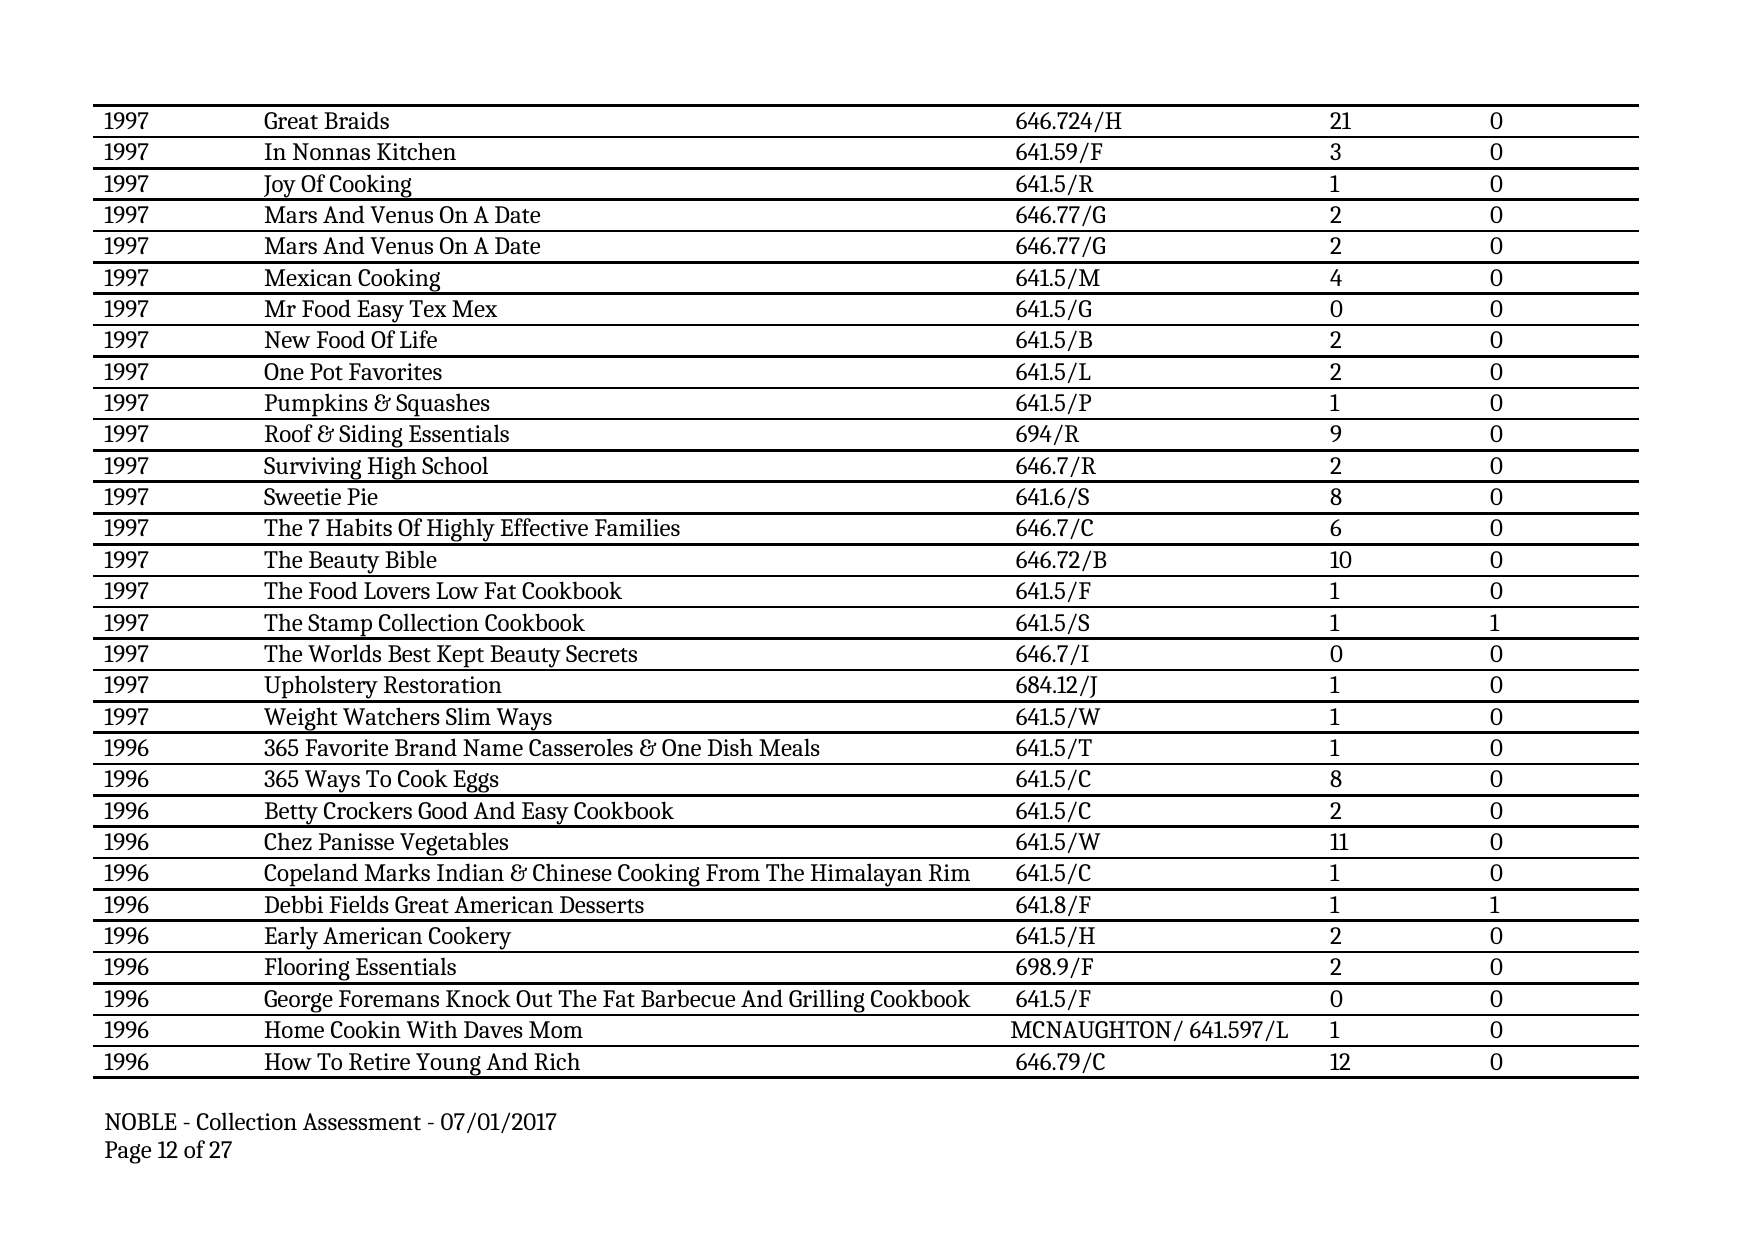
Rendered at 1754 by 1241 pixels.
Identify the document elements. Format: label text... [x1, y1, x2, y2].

table_cell 1996 [93, 734, 253, 763]
table_cell 641.5/L [999, 358, 1319, 386]
table_cell 1996 [93, 985, 253, 1013]
table_cell 641.5/W [999, 828, 1319, 857]
table_cell 1997 [93, 515, 253, 543]
table_cell 1997 [93, 107, 253, 136]
table_cell Early American Cookery [253, 922, 999, 951]
table_cell 641.59/F [999, 138, 1319, 167]
table_cell 1996 [93, 891, 253, 919]
table_cell 1 [1319, 671, 1478, 700]
table_cell Chez Panisse Vegetables [253, 828, 999, 857]
table_cell 1997 [93, 577, 253, 606]
table_cell 1996 [93, 797, 253, 825]
table_cell 1 [1319, 859, 1478, 888]
table_cell 0 [1479, 232, 1638, 261]
table_cell 0 [1479, 138, 1638, 167]
table_cell 0 [1479, 985, 1638, 1013]
table_cell 1 [1319, 170, 1478, 198]
table_cell 1996 [93, 859, 253, 888]
table_cell 1997 [93, 671, 253, 700]
table_cell 365 Ways To Cook Eggs [253, 765, 999, 794]
table_cell 9 [1319, 420, 1478, 449]
table_cell 0 [1479, 107, 1638, 136]
table_cell 641.5/H [999, 922, 1319, 951]
table_cell 641.5/C [999, 797, 1319, 825]
table_cell 646.724/H [999, 107, 1319, 136]
table_cell 2 [1319, 953, 1478, 982]
table_cell 0 [1479, 546, 1638, 574]
table_cell 641.6/S [999, 483, 1319, 512]
table_cell 646.72/B [999, 546, 1319, 574]
table_cell 1 [1319, 734, 1478, 763]
table_cell 641.5/F [999, 577, 1319, 606]
table_cell 2 [1319, 452, 1478, 480]
table_cell 1996 [93, 922, 253, 951]
table_cell 0 [1319, 295, 1478, 324]
table_cell 684.12/J [999, 671, 1319, 700]
table_cell Joy Of Cooking [253, 170, 999, 198]
table_cell 646.7/R [999, 452, 1319, 480]
table_cell 12 [1319, 1047, 1478, 1076]
table_cell 1996 [93, 953, 253, 982]
table_cell 0 [1479, 358, 1638, 386]
table_cell 1997 [93, 358, 253, 386]
table_cell 698.9/F [999, 953, 1319, 982]
table_cell 0 [1319, 640, 1478, 668]
table_cell 0 [1479, 201, 1638, 229]
table_cell 1997 [93, 295, 253, 324]
table_cell 1997 [93, 201, 253, 229]
table_cell 0 [1479, 295, 1638, 324]
table_cell Debbi Fields Great American Desserts [253, 891, 999, 919]
table_cell 1 [1319, 703, 1478, 731]
table_cell 0 [1479, 859, 1638, 888]
table_cell 2 [1319, 358, 1478, 386]
table_cell 11 [1319, 828, 1478, 857]
table_cell 641.5/C [999, 859, 1319, 888]
table_cell Weight Watchers Slim Ways [253, 703, 999, 731]
table_cell How To Retire Young And Rich [253, 1047, 999, 1076]
table_cell 0 [1479, 170, 1638, 198]
table_cell 0 [1479, 734, 1638, 763]
table_cell 1997 [93, 546, 253, 574]
table_cell 1 [1319, 891, 1478, 919]
table_cell In Nonnas Kitchen [253, 138, 999, 167]
table_cell MCNAUGHTON/ 641.597/L [999, 1016, 1319, 1045]
table_cell 0 [1479, 389, 1638, 418]
table_cell 0 [1479, 515, 1638, 543]
table_cell 641.5/C [999, 765, 1319, 794]
table_cell The Stamp Collection Cookbook [253, 608, 999, 637]
table_cell 0 [1479, 922, 1638, 951]
table_cell 1997 [93, 326, 253, 355]
table_cell 365 Favorite Brand Name Casseroles & One Dish Meals [253, 734, 999, 763]
table_cell 0 [1319, 985, 1478, 1013]
table_cell 1997 [93, 608, 253, 637]
table_cell 1997 [93, 420, 253, 449]
table_cell 0 [1479, 640, 1638, 668]
table_cell 1 [1319, 608, 1478, 637]
table_cell Flooring Essentials [253, 953, 999, 982]
table_cell 6 [1319, 515, 1478, 543]
table_cell 646.79/C [999, 1047, 1319, 1076]
table_cell 0 [1479, 953, 1638, 982]
table_cell 0 [1479, 264, 1638, 292]
table_cell 3 [1319, 138, 1478, 167]
table_cell 21 [1319, 107, 1478, 136]
table_cell 694/R [999, 420, 1319, 449]
table_cell 1997 [93, 389, 253, 418]
table_cell 1997 [93, 138, 253, 167]
table_cell 1 [1319, 389, 1478, 418]
table_cell 1996 [93, 828, 253, 857]
table_cell 641.8/F [999, 891, 1319, 919]
table_cell Pumpkins & Squashes [253, 389, 999, 418]
table_cell 641.5/S [999, 608, 1319, 637]
table_cell 2 [1319, 326, 1478, 355]
table_cell 1996 [93, 765, 253, 794]
table_cell Copeland Marks Indian & Chinese Cooking From The Himalayan Rim [253, 859, 999, 888]
table_cell 2 [1319, 797, 1478, 825]
table_cell 10 [1319, 546, 1478, 574]
table_cell Sweetie Pie [253, 483, 999, 512]
table_cell Mexican Cooking [253, 264, 999, 292]
table_cell 641.5/P [999, 389, 1319, 418]
table_cell 1997 [93, 640, 253, 668]
table_cell 8 [1319, 765, 1478, 794]
table_cell 1 [1319, 577, 1478, 606]
table_cell George Foremans Knock Out The Fat Barbecue And Grilling Cookbook [253, 985, 999, 1013]
table_cell Home Cookin With Daves Mom [253, 1016, 999, 1045]
table_cell Roof & Siding Essentials [253, 420, 999, 449]
table_cell 1997 [93, 483, 253, 512]
table_cell 641.5/F [999, 985, 1319, 1013]
table_cell 2 [1319, 201, 1478, 229]
table_cell Betty Crockers Good And Easy Cookbook [253, 797, 999, 825]
table_cell 1996 [93, 1047, 253, 1076]
table_cell 1 [1319, 1016, 1478, 1045]
table_cell One Pot Favorites [253, 358, 999, 386]
table_cell 0 [1479, 326, 1638, 355]
table_cell 0 [1479, 828, 1638, 857]
table_cell 0 [1479, 1047, 1638, 1076]
table_cell 0 [1479, 765, 1638, 794]
table_cell 0 [1479, 797, 1638, 825]
table_cell 4 [1319, 264, 1478, 292]
table_cell 646.77/G [999, 232, 1319, 261]
table_cell The Worlds Best Kept Beauty Secrets [253, 640, 999, 668]
table_cell 646.7/I [999, 640, 1319, 668]
table_cell 641.5/W [999, 703, 1319, 731]
table_cell Upholstery Restoration [253, 671, 999, 700]
table_cell Mars And Venus On A Date [253, 201, 999, 229]
table_cell The Food Lovers Low Fat Cookbook [253, 577, 999, 606]
table_cell 0 [1479, 671, 1638, 700]
table_cell 641.5/M [999, 264, 1319, 292]
table_cell The Beauty Bible [253, 546, 999, 574]
table_cell 1 [1479, 608, 1638, 637]
table_cell 1997 [93, 703, 253, 731]
table_cell 1997 [93, 264, 253, 292]
table_cell 646.7/C [999, 515, 1319, 543]
table_cell Mr Food Easy Tex Mex [253, 295, 999, 324]
table_cell 0 [1479, 703, 1638, 731]
table_cell 1 [1479, 891, 1638, 919]
table_cell Mars And Venus On A Date [253, 232, 999, 261]
table_cell The 7 Habits Of Highly Effective Families [253, 515, 999, 543]
table_cell 8 [1319, 483, 1478, 512]
table_cell 1997 [93, 452, 253, 480]
table_cell 1996 [93, 1016, 253, 1045]
table_cell 646.77/G [999, 201, 1319, 229]
table_cell 641.5/B [999, 326, 1319, 355]
table_cell 0 [1479, 577, 1638, 606]
table_cell Great Braids [253, 107, 999, 136]
table_cell New Food Of Life [253, 326, 999, 355]
table_cell 0 [1479, 452, 1638, 480]
table_cell 0 [1479, 483, 1638, 512]
table_cell 641.5/G [999, 295, 1319, 324]
table_cell 1997 [93, 170, 253, 198]
table_cell 641.5/T [999, 734, 1319, 763]
table_cell 2 [1319, 922, 1478, 951]
table_cell 2 [1319, 232, 1478, 261]
table_cell Surviving High School [253, 452, 999, 480]
table_cell 0 [1479, 420, 1638, 449]
table_cell 1997 [93, 232, 253, 261]
table_cell 0 [1479, 1016, 1638, 1045]
table_cell 641.5/R [999, 170, 1319, 198]
